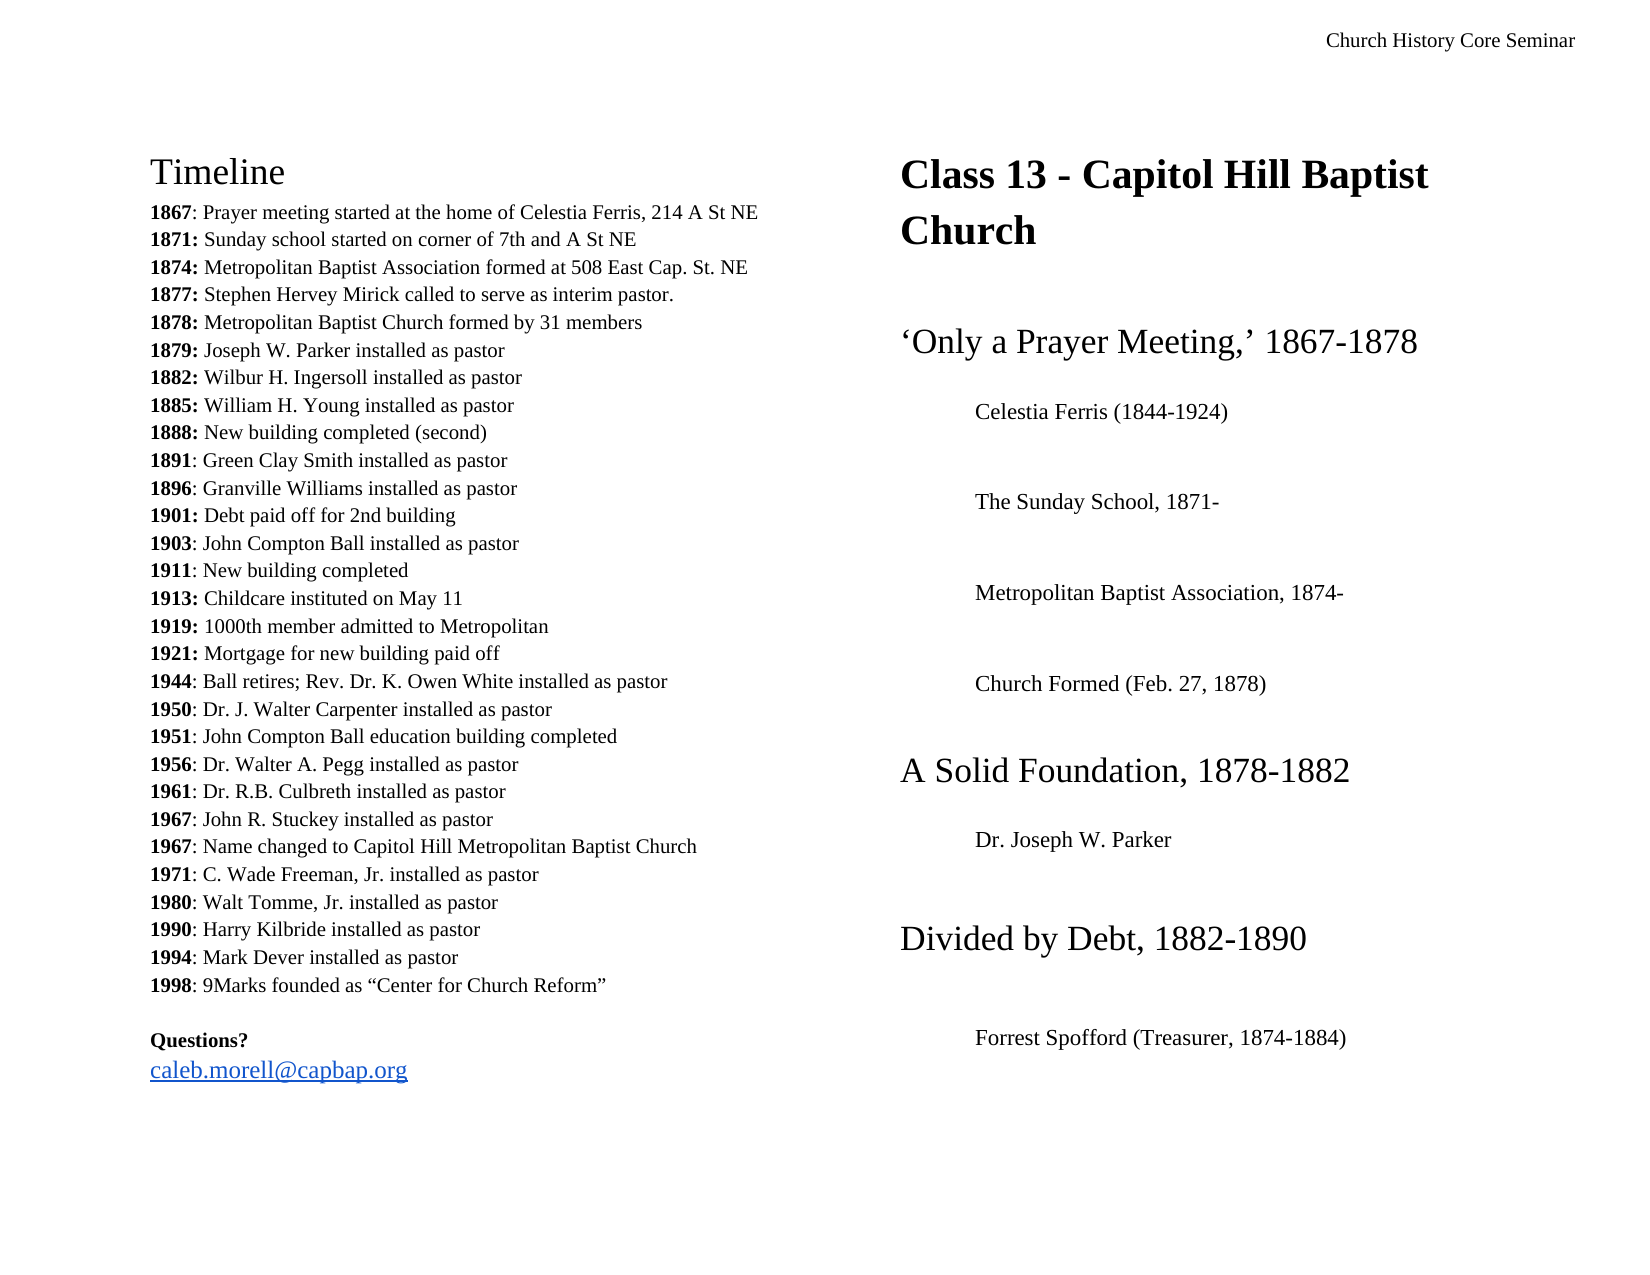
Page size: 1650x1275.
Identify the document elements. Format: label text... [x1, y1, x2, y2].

text 1919: 1000th member admitted to Metropolitan [150, 614, 825, 638]
text 1911: New building completed [150, 558, 825, 582]
text Class 13 - Capitol Hill Baptist Church [900, 150, 1575, 253]
text 1971: C. Wade Freeman, Jr. installed as pastor [150, 862, 825, 886]
text 1878: Metropolitan Baptist Church formed by 31 members [150, 310, 825, 334]
text 1913: Childcare instituted on May 11 [150, 586, 825, 610]
text 1944: Ball retires; Rev. Dr. K. Owen White installed as pastor [150, 669, 825, 693]
text 1901: Debt paid off for 2nd building [150, 503, 825, 527]
text 1967: Name changed to Capitol Hill Metropolitan Baptist Church [150, 834, 825, 858]
text 1871: Sunday school started on corner of 7th and A St NE [150, 227, 825, 251]
text 1956: Dr. Walter A. Pegg installed as pastor [150, 752, 825, 776]
text 1888: New building completed (second) [150, 420, 825, 444]
text 1980: Walt Tomme, Jr. installed as pastor [150, 890, 825, 914]
text Forrest Spofford (Treasurer, 1874-1884) [975, 1024, 1575, 1051]
text Dr. Joseph W. Parker [975, 826, 1575, 853]
text 1896: Granville Williams installed as pastor [150, 476, 825, 500]
text 1990: Harry Kilbride installed as pastor [150, 917, 825, 941]
subtitle Divided by Debt, 1882-1890 [900, 917, 1575, 958]
text 1994: Mark Dever installed as pastor [150, 945, 825, 969]
subtitle Church Formed (Feb. 27, 1878) [900, 669, 1575, 696]
text 1961: Dr. R.B. Culbreth installed as pastor [150, 779, 825, 803]
text Questions? [150, 1028, 825, 1052]
text 1950: Dr. J. Walter Carpenter installed as pastor [150, 696, 825, 721]
subtitle Timeline [150, 150, 825, 193]
subtitle ‘Only a Prayer Meeting,’ 1867-1878 [900, 321, 1575, 361]
subtitle Metropolitan Baptist Association, 1874- [975, 579, 1575, 605]
text 1882: Wilbur H. Ingersoll installed as pastor [150, 365, 825, 389]
subtitle The Sunday School, 1871- [900, 488, 1575, 515]
text 1867: Prayer meeting started at the home of Celestia Ferris, 214 A St NE [150, 199, 825, 224]
text caleb.morell@capbap.org [150, 1055, 825, 1084]
text 1903: John Compton Ball installed as pastor [150, 531, 825, 555]
text 1874: Metropolitan Baptist Association formed at 508 East Cap. St. NE [150, 255, 825, 279]
text 1921: Mortgage for new building paid off [150, 641, 825, 665]
text 1891: Green Clay Smith installed as pastor [150, 448, 825, 472]
text 1998: 9Marks founded as “Center for Church Reform” [150, 972, 825, 997]
text 1967: John R. Stuckey installed as pastor [150, 807, 825, 831]
subtitle Celestia Ferris (1844-1924) [900, 398, 1575, 424]
text 1879: Joseph W. Parker installed as pastor [150, 338, 825, 362]
subtitle A Solid Foundation, 1878-1882 [900, 749, 1575, 790]
text 1877: Stephen Hervey Mirick called to serve as interim pastor. [150, 282, 825, 306]
text 1951: John Compton Ball education building completed [150, 724, 825, 748]
text 1885: William H. Young installed as pastor [150, 393, 825, 417]
